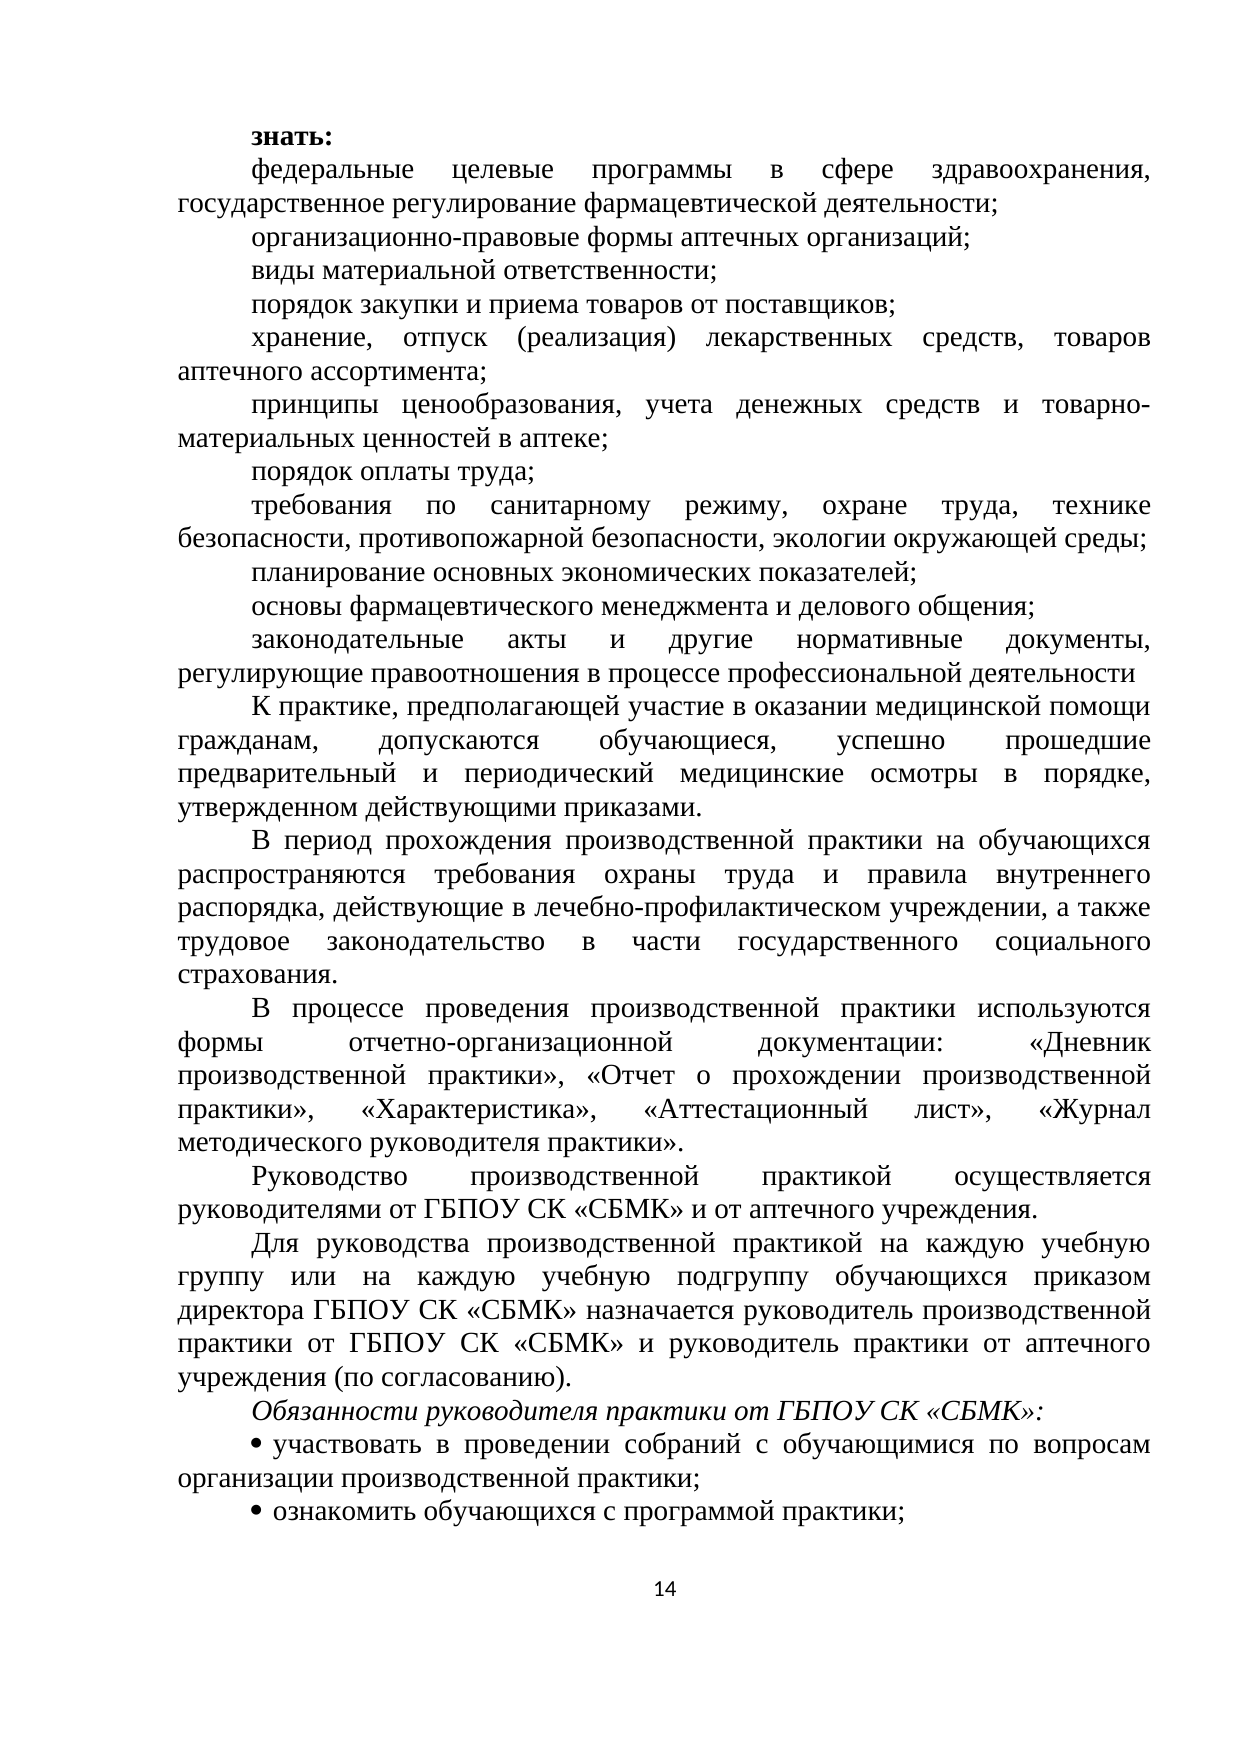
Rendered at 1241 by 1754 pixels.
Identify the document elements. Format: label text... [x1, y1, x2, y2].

text организационно-правовые формы аптечных организаций; [177, 219, 1152, 252]
text требования по санитарному режиму, охране труда, технике безопасности, противопожарной безопасности, экологии окружающей среды; [177, 487, 1152, 554]
list ознакомить обучающихся с программой практики; [177, 1493, 1152, 1527]
text В период прохождения производственной практики на обучающихся распространяются требования охраны труда и правила внутреннего распорядка, действующие в лечебно-профилактическом учреждении, а также трудовое законодательство в части государственного социального страхования. [177, 822, 1152, 990]
text основы фармацевтического менеджмента и делового общения; [177, 588, 1152, 621]
text Обязанности руководителя практики от ГБПОУ СК «СБМК»: [177, 1393, 1152, 1426]
text законодательные акты и другие нормативные документы, регулирующие правоотношения в процессе профессиональной деятельности [177, 621, 1152, 688]
text В процессе проведения производственной практики используются формы отчетно-организационной документации: «Дневник производственной практики», «Отчет о прохождении производственной практики», «Характеристика», «Аттестационный лист», «Журнал методического руководителя практики». [177, 990, 1152, 1158]
text планирование основных экономических показателей; [177, 554, 1152, 588]
text федеральные целевые программы в сфере здравоохранения, государственное регулирование фармацевтической деятельности; [177, 152, 1152, 219]
text порядок закупки и приема товаров от поставщиков; [177, 286, 1152, 319]
text хранение, отпуск (реализация) лекарственных средств, товаров аптечного ассортимента; [177, 319, 1152, 386]
text Руководство производственной практикой осуществляется руководителями от ГБПОУ СК «СБМК» и от аптечного учреждения. [177, 1158, 1152, 1225]
text принципы ценообразования, учета денежных средств и товарно-материальных ценностей в аптеке; [177, 386, 1152, 453]
text К практике, предполагающей участие в оказании медицинской помощи гражданам, допускаются обучающиеся, успешно прошедшие предварительный и периодический медицинские осмотры в порядке, утвержденном действующими приказами. [177, 688, 1152, 822]
text виды материальной ответственности; [177, 252, 1152, 286]
text Для руководства производственной практикой на каждую учебную группу или на каждую учебную подгруппу обучающихся приказом директора ГБПОУ СК «СБМК» назначается руководитель производственной практики от ГБПОУ СК «СБМК» и руководитель практики от аптечного учреждения (по согласованию). [177, 1225, 1152, 1393]
list участвовать в проведении собраний с обучающимися по вопросам организации производственной практики; [177, 1426, 1152, 1493]
text знать: [177, 118, 1152, 152]
text порядок оплаты труда; [177, 453, 1152, 487]
